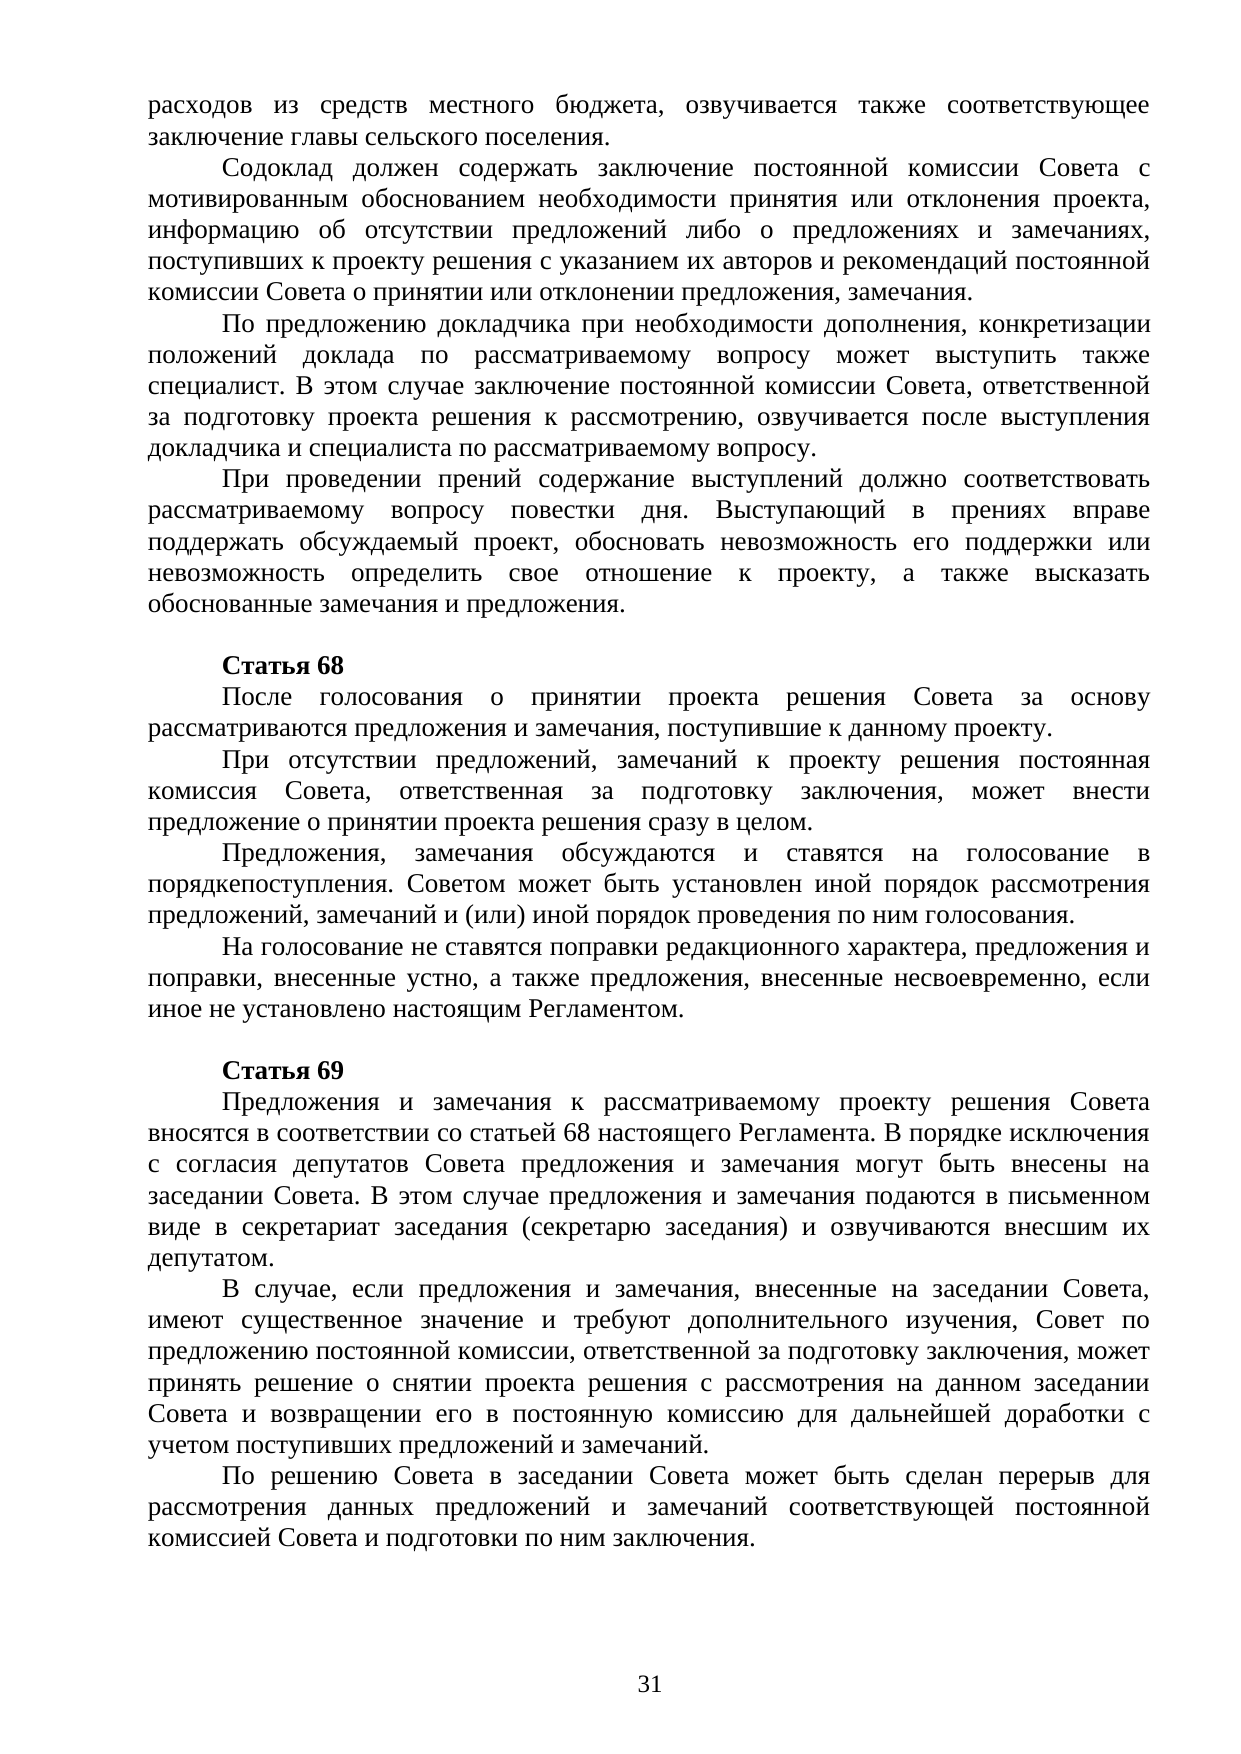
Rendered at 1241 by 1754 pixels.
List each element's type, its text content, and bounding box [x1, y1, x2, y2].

text По решению Совета в заседании Совета может быть сделан перерыв для рассмотрения данных предложений и замечаний соответствующей постоянной комиссией Совета и подготовки по ним заключения. [148, 1459, 1152, 1552]
text При проведении прений содержание выступлений должно соответствовать рассматриваемому вопросу повестки дня. Выступающий в прениях вправе поддержать обсуждаемый проект, обосновать невозможность его поддержки или невозможность определить свое отношение к проекту, а также высказать обоснованные замечания и предложения. [148, 462, 1152, 618]
text Предложения и замечания к рассматриваемому проекту решения Совета вносятся в соответствии со статьей 68 настоящего Регламента. В порядке исключения с согласия депутатов Совета предложения и замечания могут быть внесены на заседании Совета. В этом случае предложения и замечания подаются в письменном виде в секретариат заседания (секретарю заседания) и озвучиваются внесшим их депутатом. [148, 1085, 1152, 1272]
text Статья 68 [148, 649, 1152, 680]
text Содоклад должен содержать заключение постоянной комиссии Совета с мотивированным обоснованием необходимости принятия или отклонения проекта, информацию об отсутствии предложений либо о предложениях и замечаниях, поступивших к проекту решения с указанием их авторов и рекомендаций постоянной комиссии Совета о принятии или отклонении предложения, замечания. [148, 151, 1152, 307]
text В случае, если предложения и замечания, внесенные на заседании Совета, имеют существенное значение и требуют дополнительного изучения, Совет по предложению постоянной комиссии, ответственной за подготовку заключения, может принять решение о снятии проекта решения с рассмотрения на данном заседании Совета и возвращении его в постоянную комиссию для дальнейшей доработки с учетом поступивших предложений и замечаний. [148, 1272, 1152, 1459]
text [148, 89, 1152, 151]
text Предложения, замечания обсуждаются и ставятся на голосование в порядкепоступления. Советом может быть установлен иной порядок рассмотрения предложений, замечаний и (или) иной порядок проведения по ним голосования. [148, 836, 1152, 929]
text При отсутствии предложений, замечаний к проекту решения постоянная комиссия Совета, ответственная за подготовку заключения, может внести предложение о принятии проекта решения сразу в целом. [148, 743, 1152, 836]
text После голосования о принятии проекта решения Совета за основу рассматриваются предложения и замечания, поступившие к данному проекту. [148, 680, 1152, 743]
text На голосование не ставятся поправки редакционного характера, предложения и поправки, внесенные устно, а также предложения, внесенные несвоевременно, если иное не установлено настоящим Регламентом. [148, 929, 1152, 1023]
text По предложению докладчика при необходимости дополнения, конкретизации положений доклада по рассматриваемому вопросу может выступить также специалист. В этом случае заключение постоянной комиссии Совета, ответственной за подготовку проекта решения к рассмотрению, озвучивается после выступления докладчика и специалиста по рассматриваемому вопросу. [148, 307, 1152, 462]
text Статья 69 [148, 1054, 1152, 1085]
